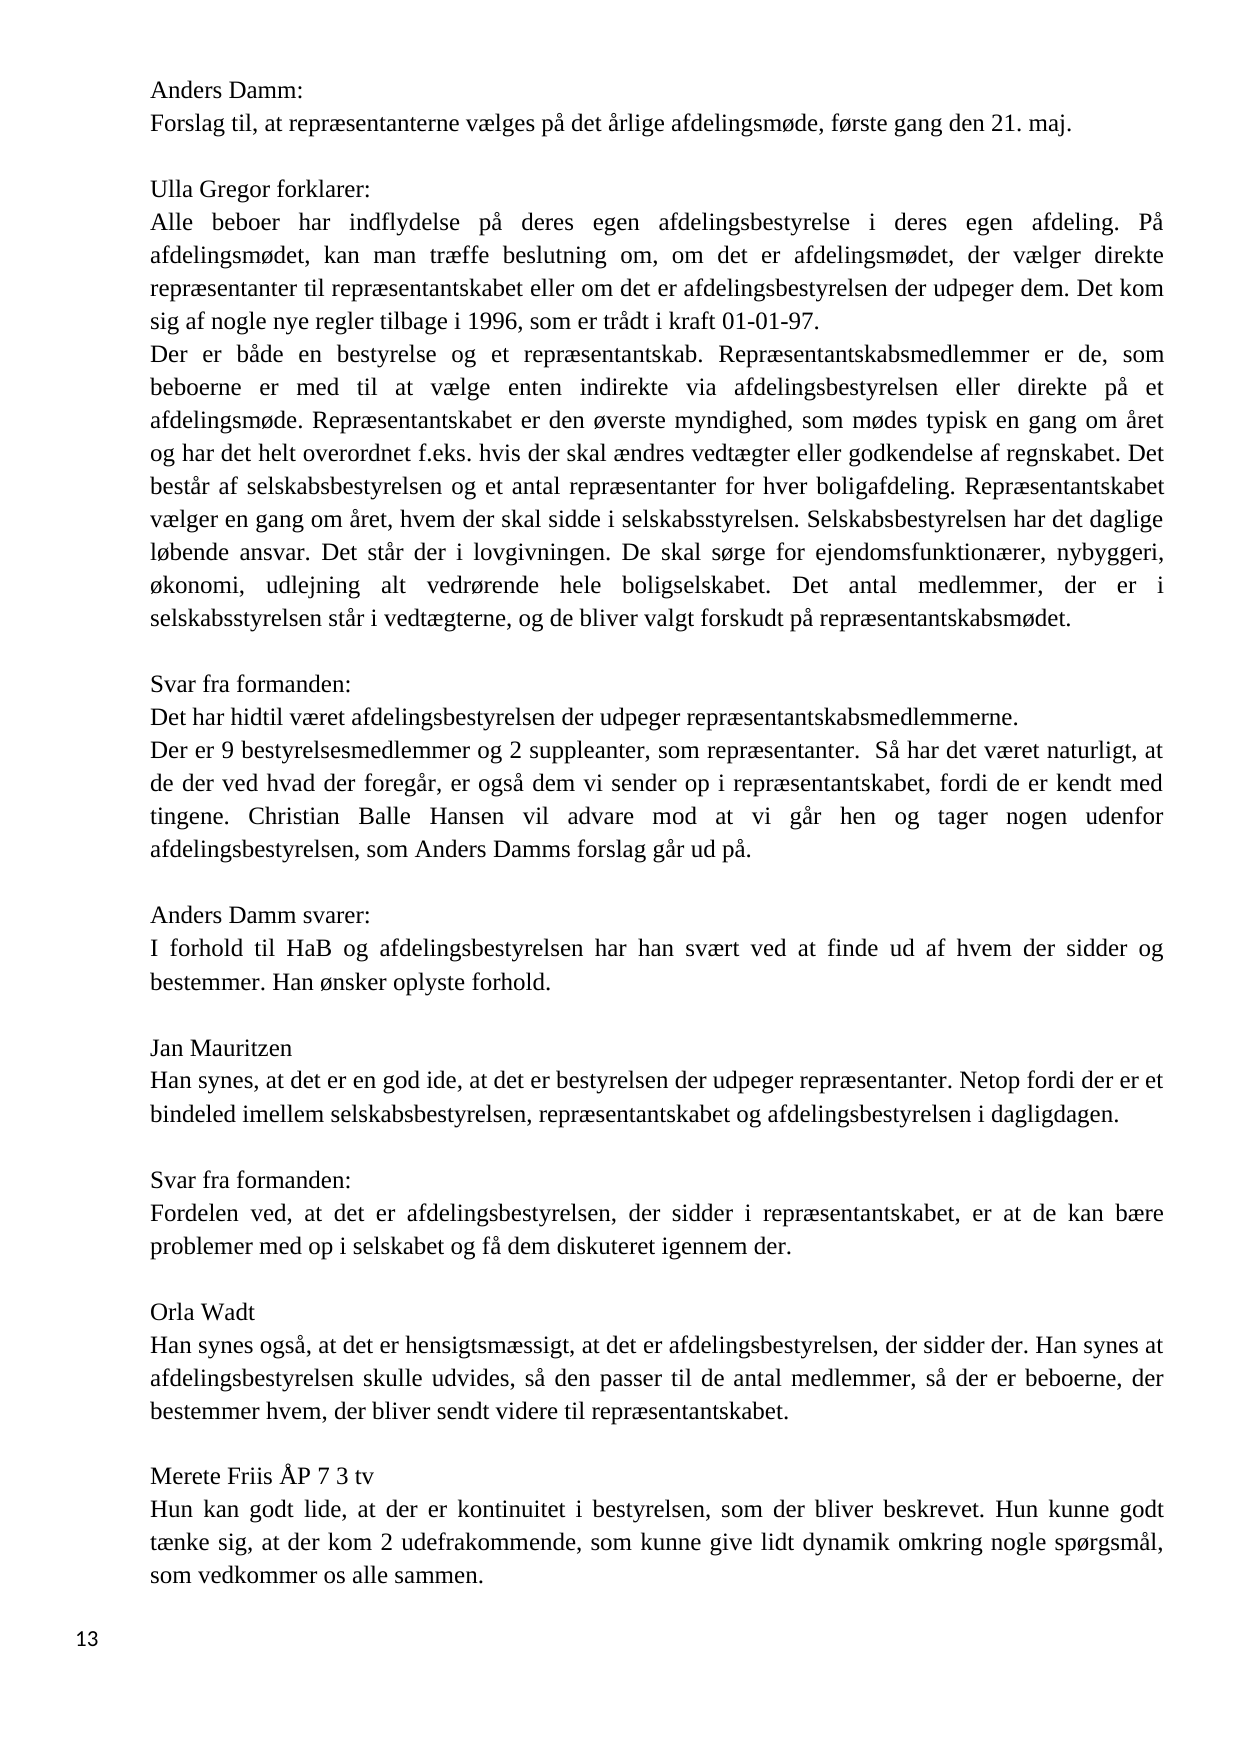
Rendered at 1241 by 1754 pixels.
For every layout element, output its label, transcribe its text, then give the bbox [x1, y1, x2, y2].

text Anders Damm: [112, 75, 1165, 104]
text Merete Friis ÅP 7 3 tv [112, 1461, 1165, 1490]
text Alle beboer har indflydelse på deres egen afdelingsbestyrelse i deres egen afdeling. På afdelingsmødet, kan man træffe beslutning om, om det er afdelingsmødet, der vælger direkte repræsentanter til repræsentantskabet eller om det er afdelingsbestyrelsen der udpeger dem. Det kom sig af nogle nye regler tilbage i 1996, som er trådt i kraft 01-01-97. [150, 207, 1165, 335]
text Hun kan godt lide, at der er kontinuitet i bestyrelsen, som der bliver beskrevet. Hun kunne godt tænke sig, at der kom 2 udefrakommende, som kunne give lidt dynamik omkring nogle spørgsmål, som vedkommer os alle sammen. [150, 1494, 1165, 1589]
text Fordelen ved, at det er afdelingsbestyrelsen, der sidder i repræsentantskabet, er at de kan bære problemer med op i selskabet og få dem diskuteret igennem der. [150, 1198, 1165, 1259]
text I forhold til HaB og afdelingsbestyrelsen har han svært ved at finde ud af hvem der sidder og bestemmer. Han ønsker oplyste forhold. [150, 933, 1165, 995]
text Anders Damm svarer: [112, 901, 1165, 929]
text Det har hidtil været afdelingsbestyrelsen der udpeger repræsentantskabsmedlemmerne. [112, 702, 1165, 731]
text Han synes, at det er en god ide, at det er bestyrelsen der udpeger repræsentanter. Netop fordi der er et bindeled imellem selskabsbestyrelsen, repræsentantskabet og afdelingsbestyrelsen i dagligdagen. [150, 1066, 1165, 1127]
text Svar fra formanden: [112, 669, 1165, 698]
text Han synes også, at det er hensigtsmæssigt, at det er afdelingsbestyrelsen, der sidder der. Han synes at afdelingsbestyrelsen skulle udvides, så den passer til de antal medlemmer, så der er beboerne, der bestemmer hvem, der bliver sendt videre til repræsentantskabet. [150, 1330, 1165, 1424]
text Svar fra formanden: [150, 1165, 1165, 1193]
text Der er 9 bestyrelsesmedlemmer og 2 suppleanter, som repræsentanter. Så har det været naturligt, at de der ved hvad der foregår, er også dem vi sender op i repræsentantskabet, fordi de er kendt med tingene. Christian Balle Hansen vil advare mod at vi går hen og tager nogen udenfor afdelingsbestyrelsen, som Anders Damms forslag går ud på. [150, 735, 1165, 863]
text Ulla Gregor forklarer: [150, 174, 1165, 203]
text Forslag til, at repræsentanterne vælges på det årlige afdelingsmøde, første gang den 21. maj. [112, 108, 1165, 137]
text Jan Mauritzen [112, 1033, 1165, 1061]
text Orla Wadt [75, 1297, 1165, 1326]
text Der er både en bestyrelse og et repræsentantskab. Repræsentantskabsmedlemmer er de, som beboerne er med til at vælge enten indirekte via afdelingsbestyrelsen eller direkte på et afdelingsmøde. Repræsentantskabet er den øverste myndighed, som mødes typisk en gang om året og har det helt overordnet f.eks. hvis der skal ændres vedtægter eller godkendelse af regnskabet. Det består af selskabsbestyrelsen og et antal repræsentanter for hver boligafdeling. Repræsentantskabet vælger en gang om året, hvem der skal sidde i selskabsstyrelsen. Selskabsbestyrelsen har det daglige løbende ansvar. Det står der i lovgivningen. De skal sørge for ejendomsfunktionærer, nybyggeri, økonomi, udlejning alt vedrørende hele boligselskabet. Det antal medlemmer, der er i selskabsstyrelsen står i vedtægterne, og de bliver valgt forskudt på repræsentantskabsmødet. [150, 339, 1165, 632]
